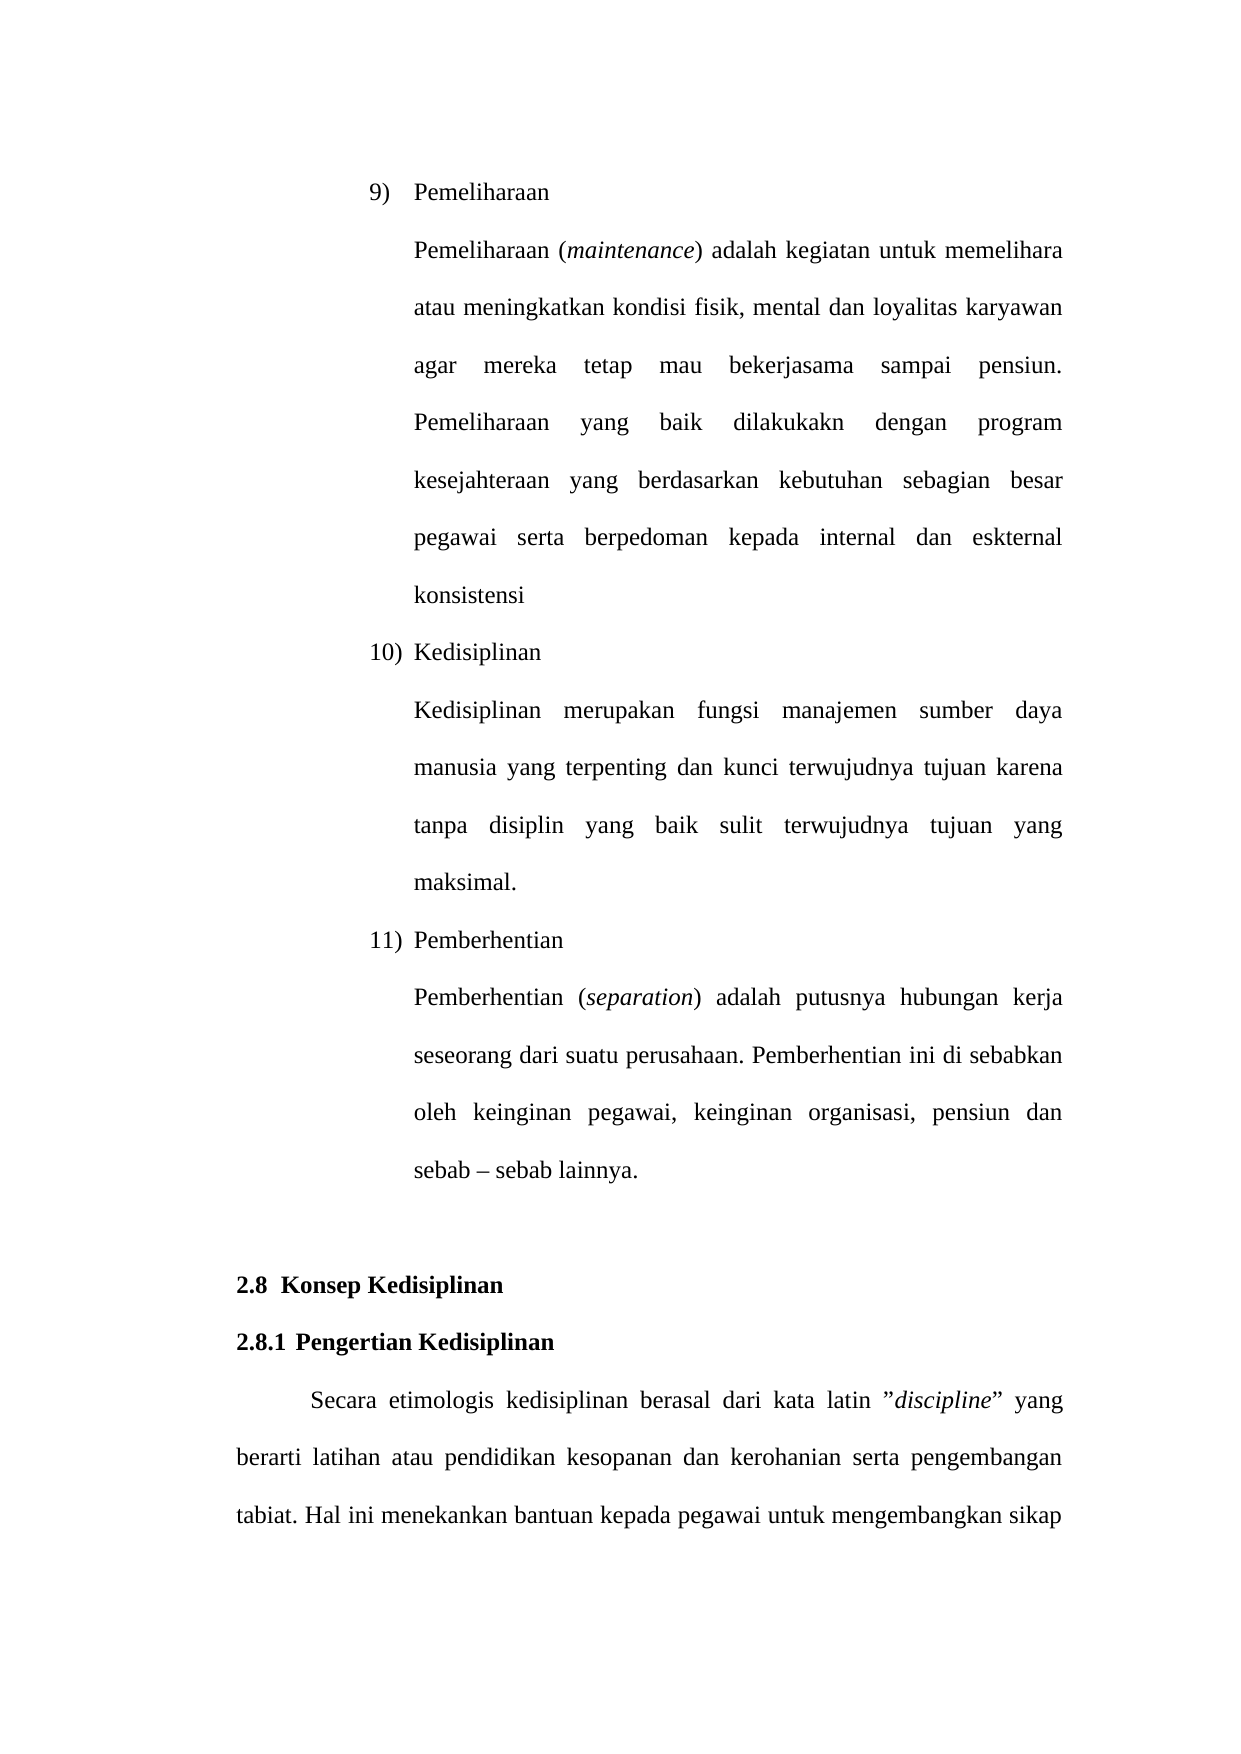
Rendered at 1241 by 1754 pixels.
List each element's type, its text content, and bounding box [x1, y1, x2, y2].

list Kedisiplinan merupakan fungsi manajemen sumber daya manusia yang terpenting dan kunci terwujudnya tujuan karena tanpa disiplin yang baik sulit terwujudnya tujuan yang maksimal. [413, 695, 1063, 896]
list Pengertian Kedisiplinan [236, 1327, 1063, 1356]
list Kedisiplinan [369, 637, 1063, 666]
list Konsep Kedisiplinan [236, 1270, 1063, 1298]
list Pemberhentian [369, 925, 1063, 953]
list Pemeliharaan [369, 177, 1063, 206]
list Pemeliharaan (maintenance) adalah kegiatan untuk memelihara atau meningkatkan kondisi fisik, mental dan loyalitas karyawan agar mereka tetap mau bekerjasama sampai pensiun. Pemeliharaan yang baik dilakukakn dengan program kesejahteraan yang berdasarkan kebutuhan sebagian besar pegawai serta berpedoman kepada internal dan eskternal konsistensi [413, 235, 1063, 608]
list Pemberhentian (separation) adalah putusnya hubungan kerja seseorang dari suatu perusahaan. Pemberhentian ini di sebabkan oleh keinginan pegawai, keinginan organisasi, pensiun dan sebab – sebab lainnya. [413, 982, 1063, 1183]
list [236, 1385, 1063, 1528]
